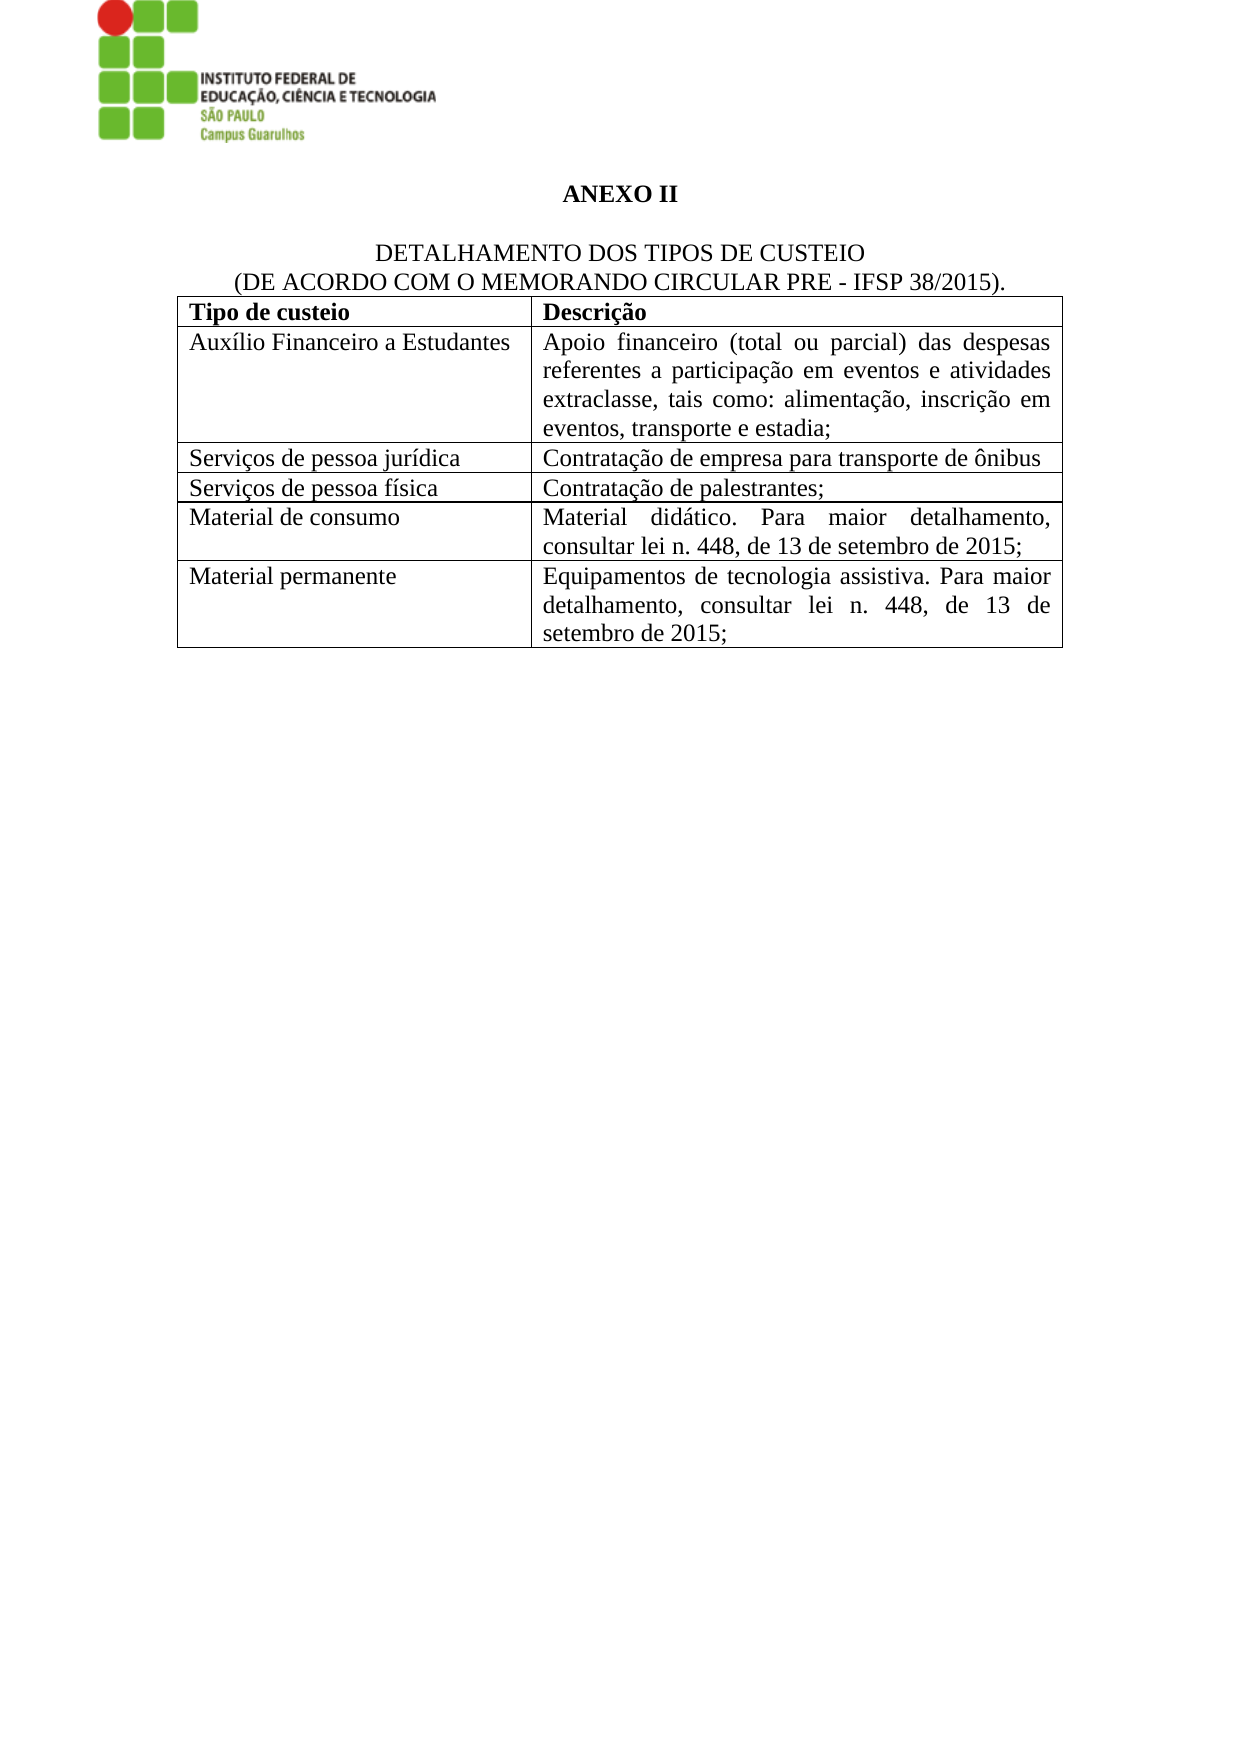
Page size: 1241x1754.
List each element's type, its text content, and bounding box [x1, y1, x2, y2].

text DETALHAMENTO DOS TIPOS DE CUSTEIO [177, 238, 1063, 267]
table_cell Material permanente [178, 561, 531, 647]
picture [97, 0, 436, 143]
table_header Descrição [532, 297, 1062, 326]
table_cell Material de consumo [178, 503, 531, 560]
table_cell Equipamentos de tecnologia assistiva. Para maior detalhamento, consultar lei n. 448, de 13 de setembro de 2015; [532, 561, 1062, 647]
table_cell Material didático. Para maior detalhamento, consultar lei n. 448, de 13 de setembro de 2015; [532, 503, 1062, 560]
text ANEXO II [177, 179, 1063, 207]
table_cell Serviços de pessoa física [178, 473, 531, 501]
table_cell Auxílio Financeiro a Estudantes [178, 327, 531, 442]
table_cell Apoio financeiro (total ou parcial) das despesas referentes a participação em eventos e atividades extraclasse, tais como: alimentação, inscrição em eventos, transporte e estadia; [532, 327, 1062, 442]
table_cell Contratação de empresa para transporte de ônibus [532, 443, 1062, 472]
text (DE ACORDO COM O MEMORANDO CIRCULAR PRE - IFSP 38/2015). [177, 267, 1063, 296]
table_cell Contratação de palestrantes; [532, 473, 1062, 501]
table_cell Serviços de pessoa jurídica [178, 443, 531, 472]
table_header Tipo de custeio [178, 297, 531, 326]
